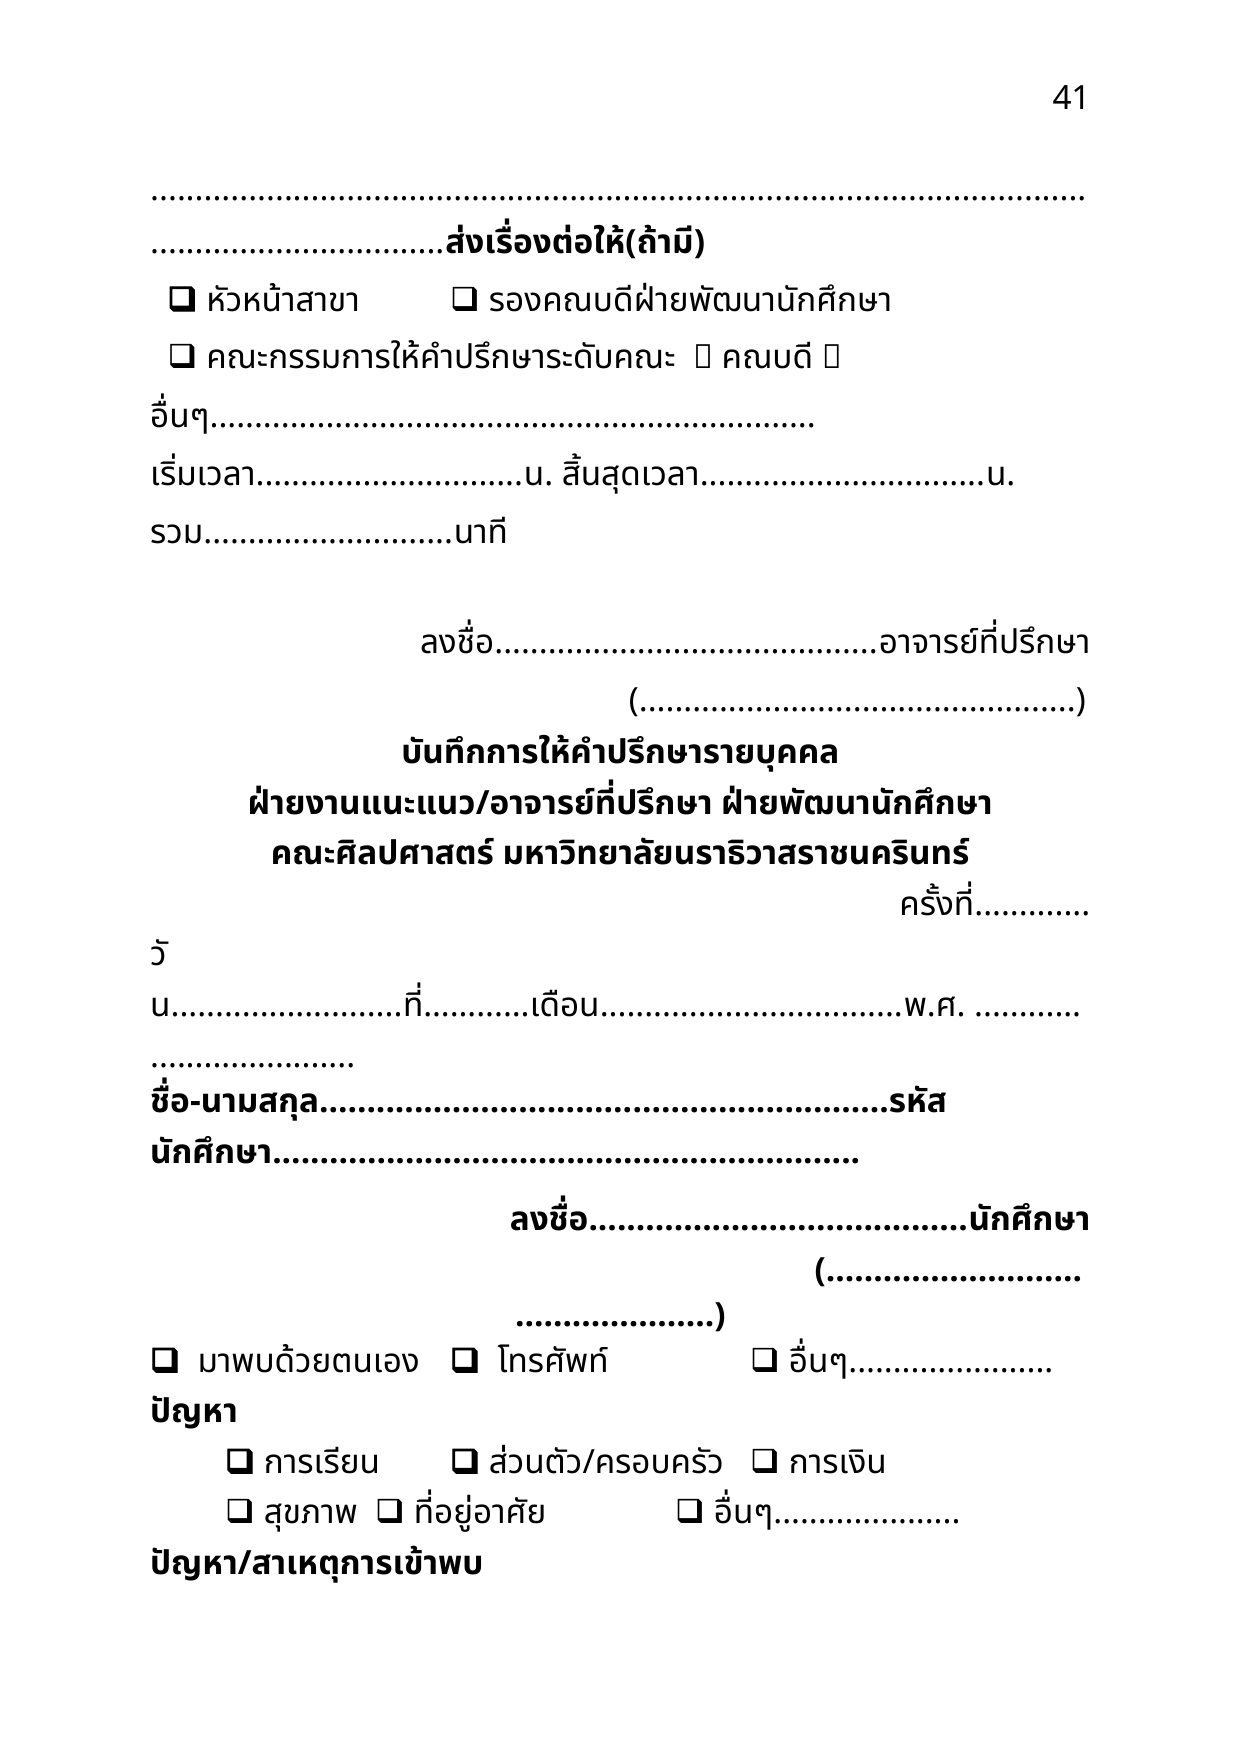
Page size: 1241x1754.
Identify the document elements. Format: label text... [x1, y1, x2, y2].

text การเรียน ส่วนตัว/ครอบครัว การเงิน [150, 1438, 1090, 1488]
text เริ่มเวลา..............................น. สิ้นสุดเวลา................................น. รวม............................นาที [150, 449, 1090, 558]
text ชื่อ-นามสกุล............................................................รหัสนักศึกษา.............................................................. [150, 1077, 1090, 1178]
text สุขภาพ ที่อยู่อาศัย อื่นๆ..................... [150, 1488, 1090, 1539]
text คณะกรรมการให้คำปรึกษาระดับคณะ คณบดี อื่นๆ.................................................................... [150, 333, 1090, 442]
text บันทึกการให้คำปรึกษารายบุคคล [150, 728, 1090, 779]
text หัวหน้าสาขา รองคณบดีฝ่ายพัฒนานักศึกษา [150, 276, 1090, 326]
text คณะศิลปศาสตร์ มหาวิทยาลัยนราธิวาสราชนครินทร์ [150, 829, 1090, 880]
text ฝ่ายงานแนะแนว/อาจารย์ที่ปรึกษา ฝ่ายพัฒนานักศึกษา [150, 779, 1090, 829]
text ปัญหา [150, 1387, 1090, 1438]
text ลงชื่อ........................................นักศึกษา [150, 1195, 1090, 1246]
text ลงชื่อ...........................................อาจารย์ที่ปรึกษา [150, 618, 1090, 669]
text วัน..........................ที่……......เดือน..................................พ.ศ. ................................... [150, 930, 1090, 1077]
text (.................................................) [150, 676, 1090, 722]
text ครั้งที่............. [150, 880, 1090, 930]
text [150, 164, 1090, 268]
text ปัญหา/สาเหตุการเข้าพบ [150, 1539, 1090, 1589]
text (…………………………………………) [150, 1246, 1090, 1337]
text มาพบด้วยตนเอง โทรศัพท์ อื่นๆ....................... [150, 1337, 1090, 1387]
